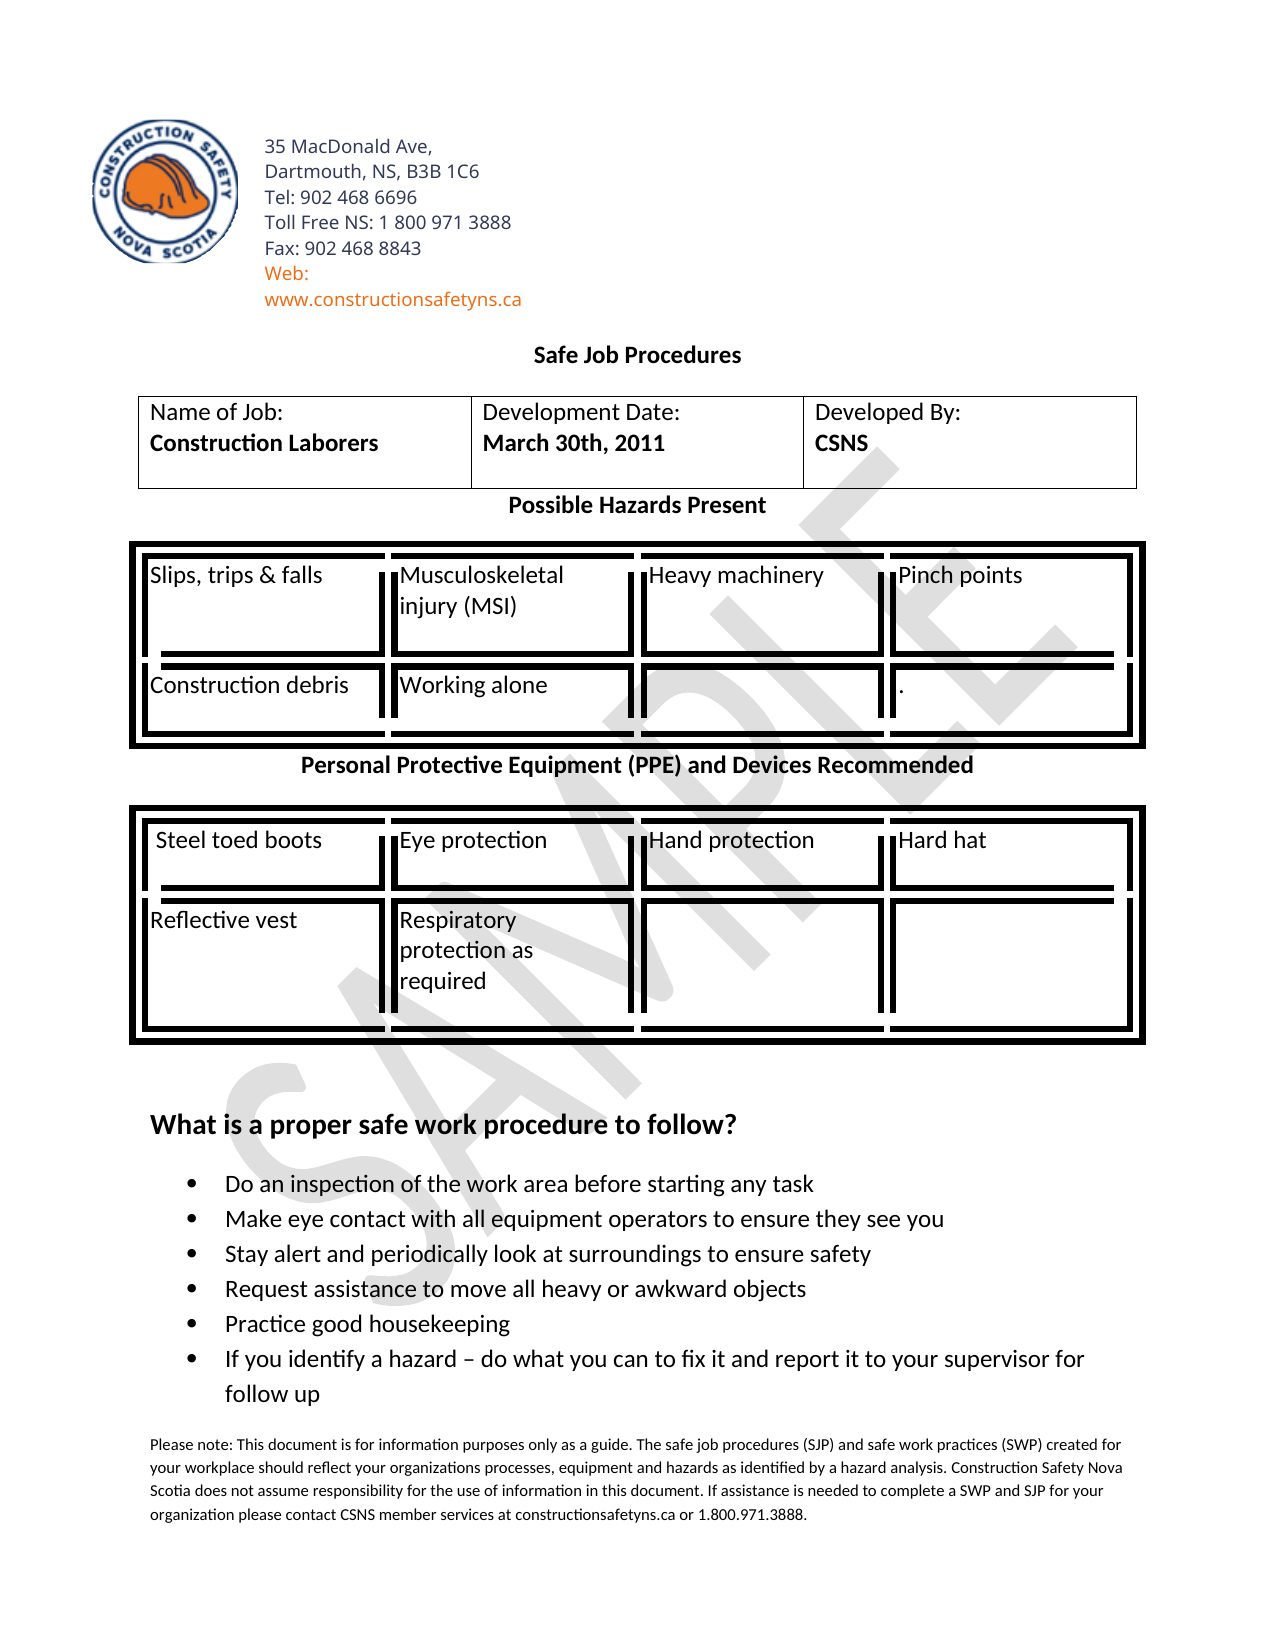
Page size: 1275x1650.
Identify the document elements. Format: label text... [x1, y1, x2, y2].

table_cell . [887, 651, 1136, 731]
list Practice good housekeeping [187, 1308, 1125, 1339]
text What is a proper safe work procedure to follow? [150, 1106, 1125, 1142]
table_cell Reflective vest [139, 885, 388, 1026]
table_cell [638, 885, 887, 1026]
list Request assistance to move all heavy or awkward objects [187, 1273, 1125, 1304]
text Personal Protective Equipment (PPE) and Devices Recommended [150, 749, 1125, 780]
list If you identify a hazard – do what you can to fix it and report it to your supervisor for follow up [187, 1343, 1125, 1409]
table_cell Construction debris [139, 651, 388, 731]
table_header Development Date: March 30th, 2011 [472, 397, 803, 488]
table_header Slips, trips & falls [139, 547, 388, 651]
table_header Name of Job: Construction Laborers [139, 397, 471, 488]
table_header Pinch points [887, 547, 1136, 651]
text Possible Hazards Present [150, 489, 1125, 520]
table_header Developed By: CSNS [804, 397, 1136, 488]
list Stay alert and periodically look at surroundings to ensure safety [187, 1238, 1125, 1269]
list Make eye contact with all equipment operators to ensure they see you [187, 1203, 1125, 1234]
table_header Eye protection [388, 811, 637, 885]
table_cell Respiratory protection as required [388, 885, 637, 1026]
table_cell [638, 651, 887, 731]
list Do an inspection of the work area before starting any task [187, 1168, 1125, 1199]
table_cell Working alone [388, 651, 637, 731]
table_header Steel toed boots [139, 811, 388, 885]
table_header Hard hat [887, 811, 1136, 885]
table_header Hand protection [638, 811, 887, 885]
text Safe Job Procedures [150, 340, 1125, 370]
table_header Musculoskeletal injury (MSI) [388, 547, 637, 651]
table_cell [887, 885, 1136, 1026]
table_header Heavy machinery [638, 547, 887, 651]
